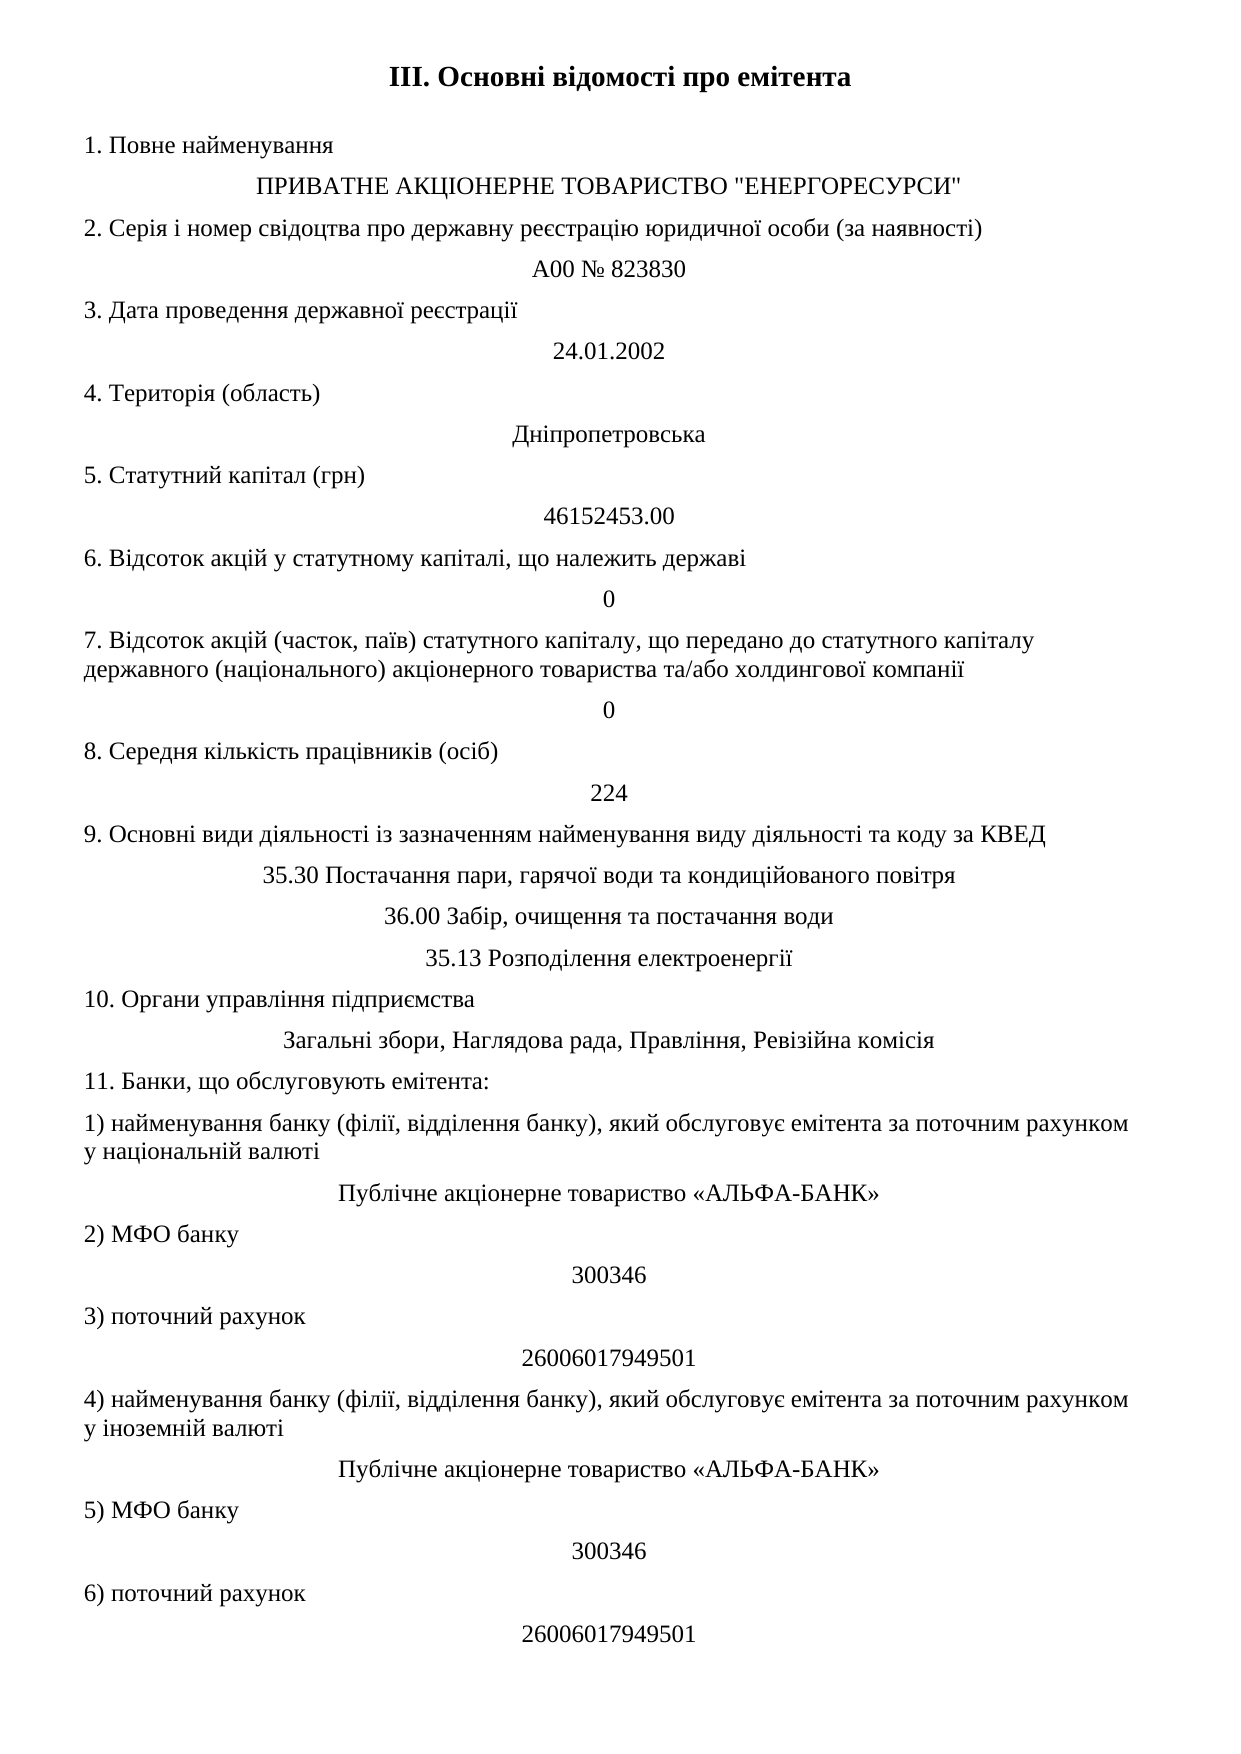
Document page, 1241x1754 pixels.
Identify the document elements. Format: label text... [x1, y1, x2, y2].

table_cell 6) поточний рахунок [78, 1571, 1140, 1613]
subtitle III. Основні відомості про емітента [89, 59, 1152, 93]
table_cell 224 [78, 771, 1140, 813]
table_cell 9. Основні види діяльності із зазначенням найменування виду діяльності та коду за КВЕД [78, 813, 1140, 854]
table_cell 36.00 Забiр, очищення та постачання води [78, 895, 1140, 936]
table_cell 4) найменування банку (філії, відділення банку), який обслуговує емітента за поточним рахунком у іноземній валюті [78, 1378, 1140, 1448]
table_cell Дніпропетровська [78, 413, 1140, 454]
table_cell 3) поточний рахунок [78, 1295, 1140, 1336]
table_cell 0 [78, 578, 1140, 619]
table_cell 7. Відсоток акцій (часток, паїв) статутного капіталу, що передано до статутного капіталу державного (національного) акціонерного товариства та/або холдингової компанії [78, 619, 1140, 689]
table_cell 8. Середня кількість працівників (осіб) [78, 730, 1140, 771]
table_cell А00 № 823830 [78, 248, 1140, 289]
table_cell Загальнi збори, Наглядова рада, Правлiння, Ревiзiйна комiсiя [78, 1019, 1140, 1060]
table_cell 35.13 Розподiлення електроенергiї [78, 936, 1140, 978]
table_cell ПРИВАТНЕ АКЦIОНЕРНЕ ТОВАРИСТВО "ЕНЕРГОРЕСУРСИ" [78, 165, 1140, 206]
table_cell 10. Органи управління підприємства [78, 978, 1140, 1019]
table_cell 5. Статутний капітал (грн) [78, 454, 1140, 495]
table_cell 1) найменування банку (філії, відділення банку), який обслуговує емітента за поточним рахунком у національній валюті [78, 1101, 1140, 1171]
table_cell Публiчне акцiонерне товариство «АЛЬФА-БАНК» [78, 1448, 1140, 1489]
table_cell 2) МФО банку [78, 1213, 1140, 1254]
table_cell 11. Банки, що обслуговують емітента: [78, 1060, 1140, 1101]
table_cell 2. Серія і номер свідоцтва про державну реєстрацію юридичної особи (за наявності) [78, 206, 1140, 248]
table_cell 5) МФО банку [78, 1489, 1140, 1530]
table_cell 4. Територія (область) [78, 371, 1140, 413]
table_cell 0 [78, 689, 1140, 730]
table_header 1. Повне найменування [78, 124, 1140, 165]
table_cell 26006017949501 [78, 1336, 1140, 1378]
table_cell 35.30 Постачання пари, гарячої води та кондицiйованого повiтря [78, 854, 1140, 895]
table_cell 26006017949501 [78, 1613, 1140, 1654]
table_cell 3. Дата проведення державної реєстрації [78, 289, 1140, 330]
table_cell 6. Відсоток акцій у статутному капіталі, що належить державі [78, 536, 1140, 578]
table_cell 46152453.00 [78, 495, 1140, 536]
table_cell Публiчне акцiонерне товариство «АЛЬФА-БАНК» [78, 1171, 1140, 1213]
table_cell 300346 [78, 1254, 1140, 1295]
table_cell 300346 [78, 1530, 1140, 1571]
table_cell 24.01.2002 [78, 330, 1140, 371]
